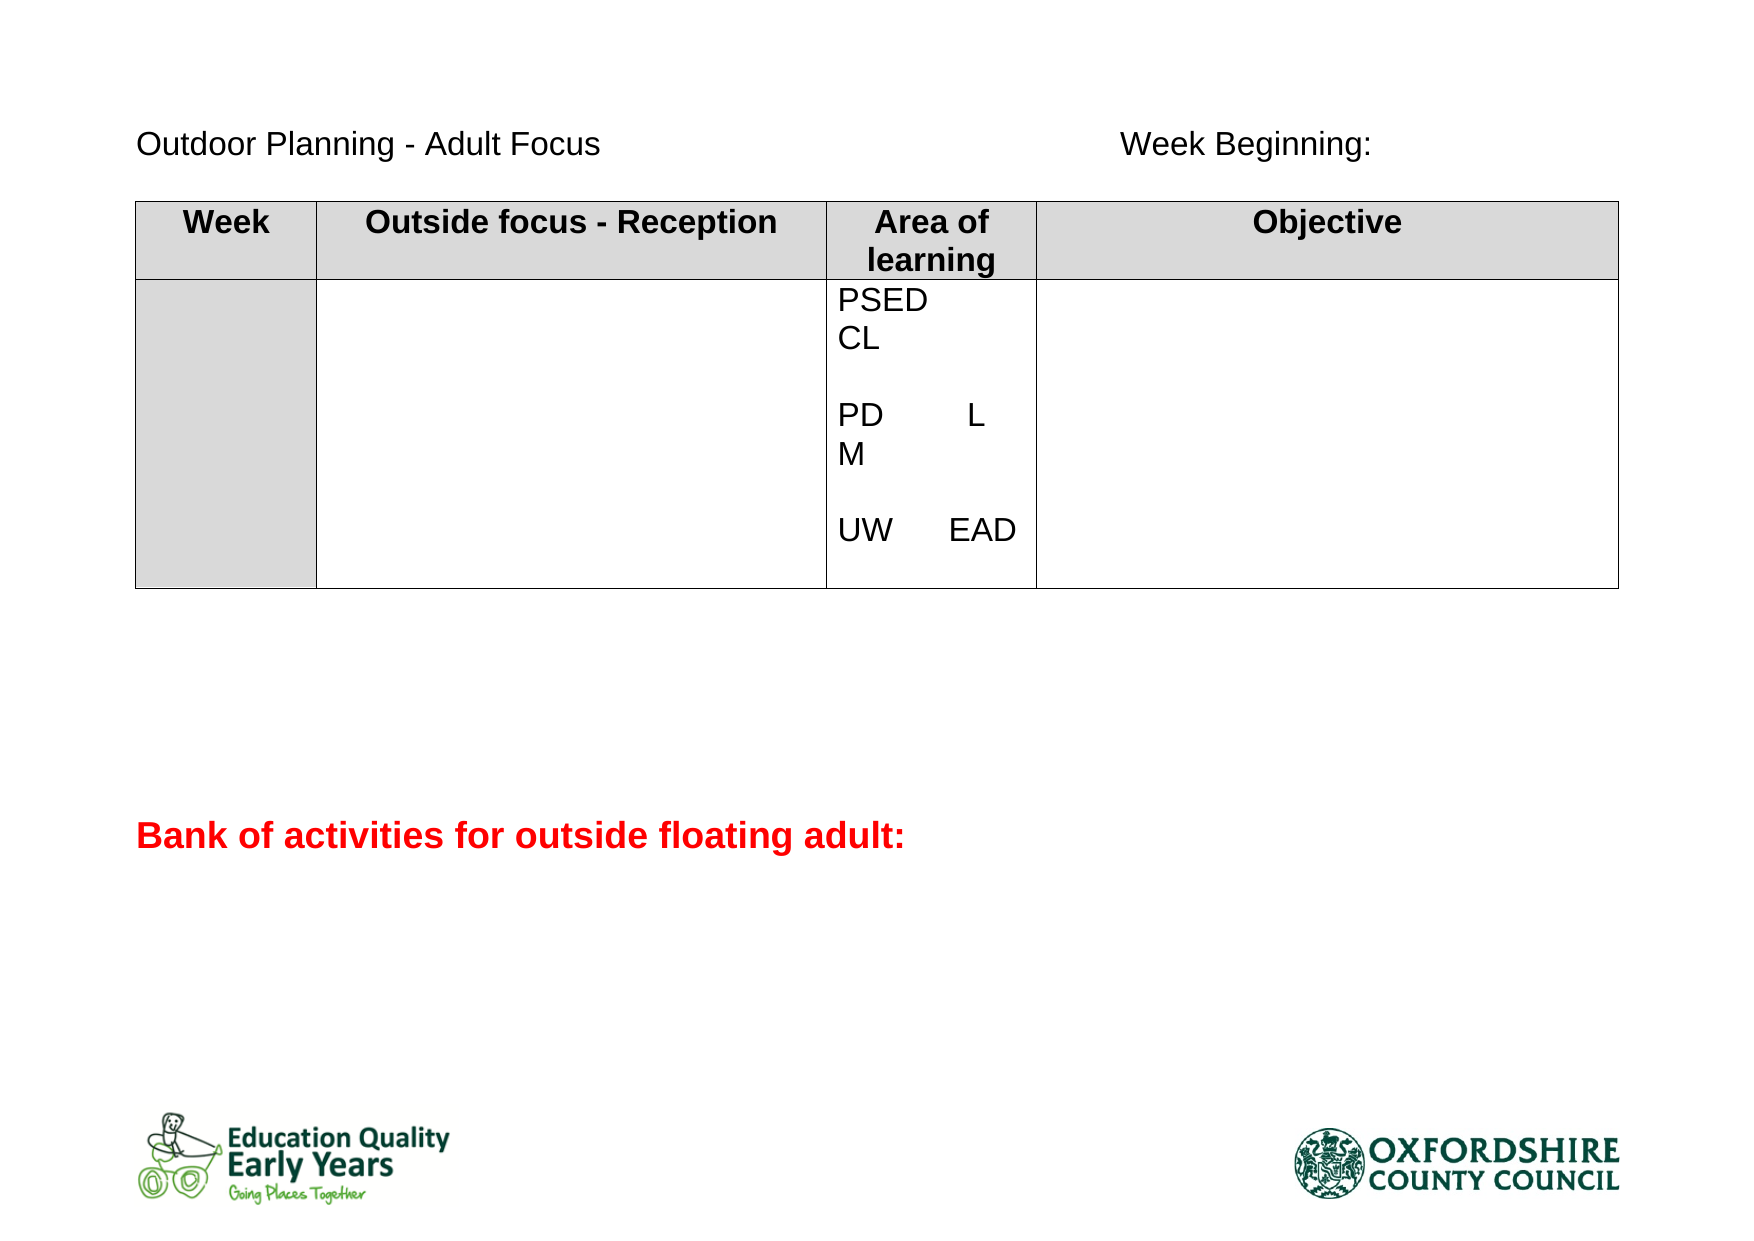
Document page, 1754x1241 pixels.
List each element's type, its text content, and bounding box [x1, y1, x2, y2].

picture [134, 1104, 459, 1207]
table_cell [1037, 280, 1618, 587]
picture [1294, 1128, 1620, 1199]
text Bank of activities for outside floating adult: [136, 813, 1618, 856]
table_header Week [136, 202, 316, 279]
text Outdoor Planning - Adult Focus Week Beginning: [136, 124, 1618, 162]
table_cell PSED CL PD L M UW EAD [827, 280, 1036, 587]
table_cell [136, 280, 316, 587]
table_cell [317, 280, 826, 587]
table_header Outside focus - Reception [317, 202, 826, 279]
table_header Area of learning [827, 202, 1036, 279]
table_header Objective [1037, 202, 1618, 279]
